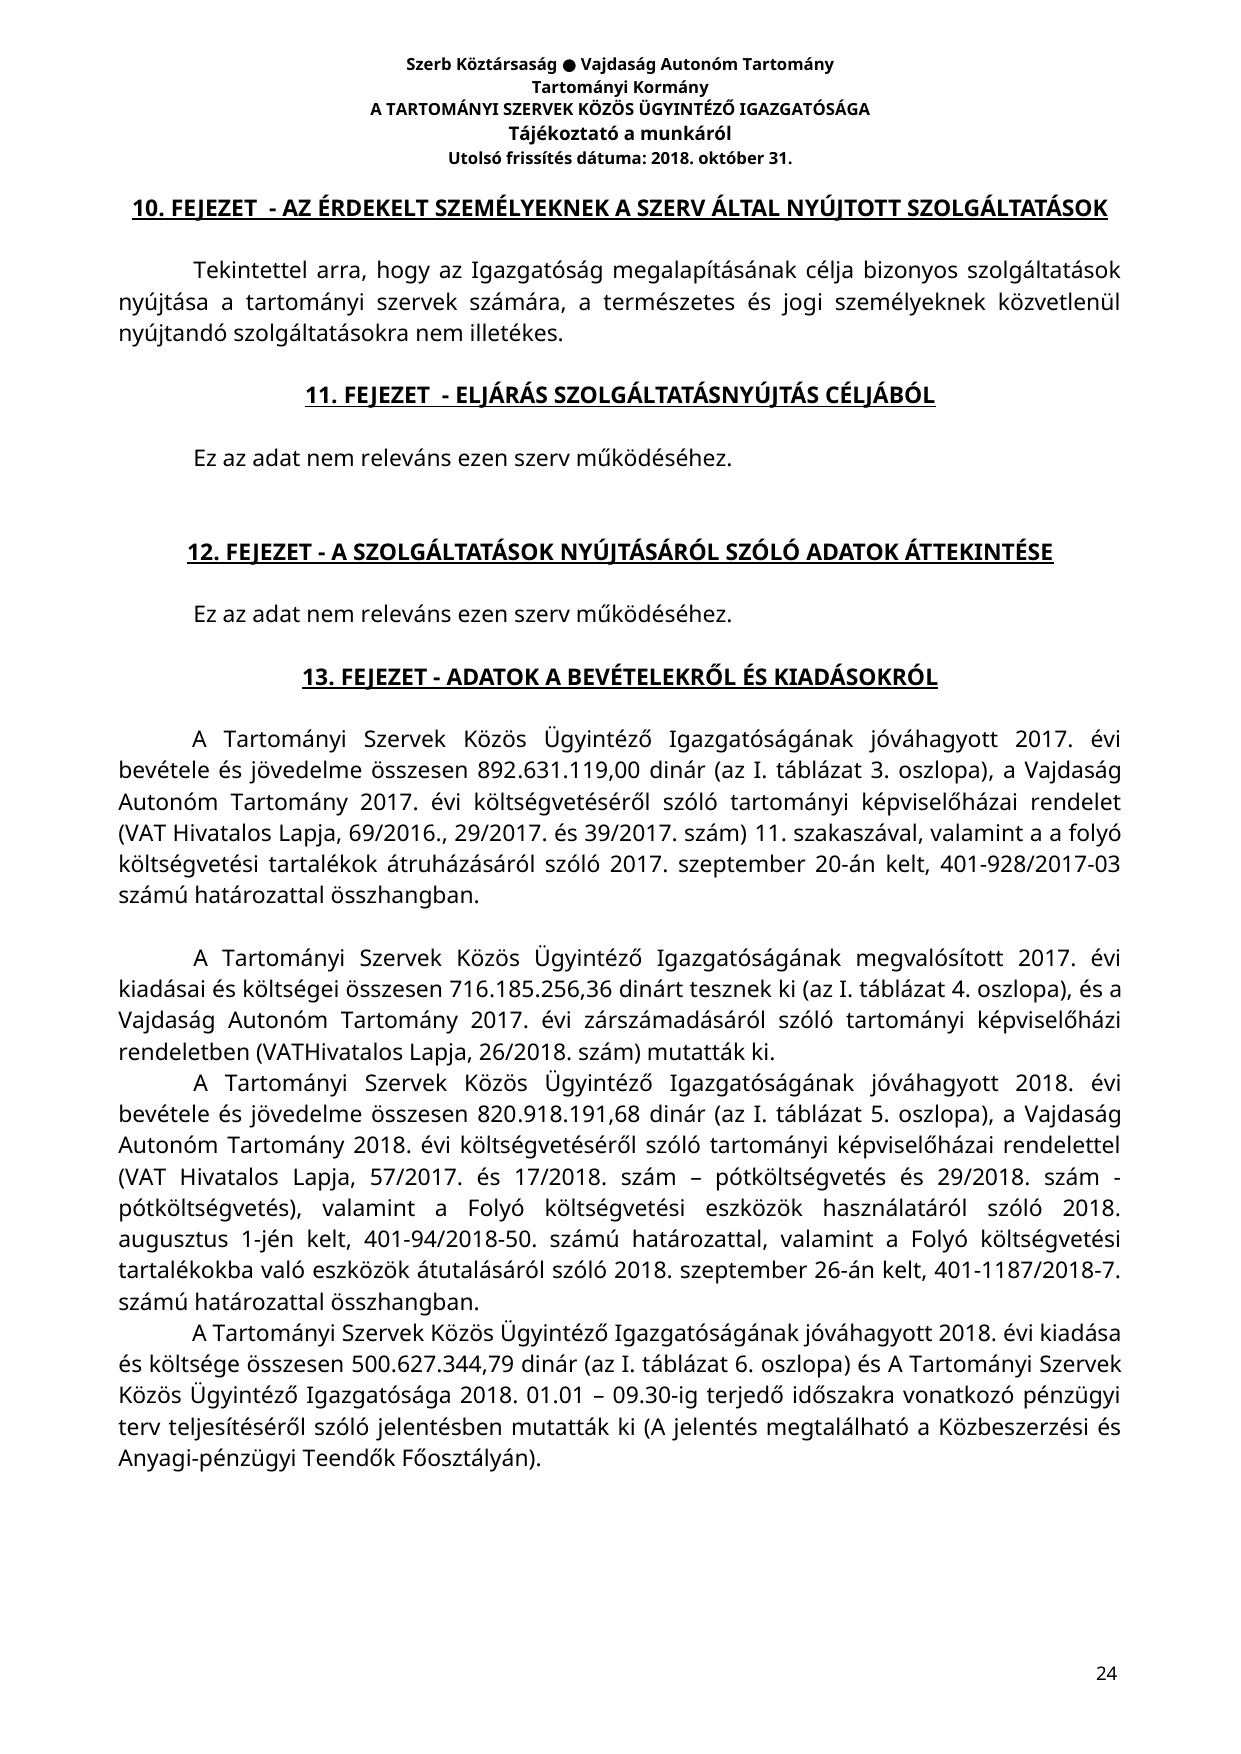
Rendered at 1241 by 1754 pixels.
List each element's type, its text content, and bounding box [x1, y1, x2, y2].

subtitle 11. FEJEZET - ELJÁRÁS SZOLGÁLTATÁSNYÚJTÁS CÉLJÁBÓL [118, 379, 1122, 410]
subtitle 13. FEJEZET - ADATOK A BEVÉTELEKRŐL ÉS KIADÁSOKRÓL [118, 660, 1122, 692]
text Ez az adat nem releváns ezen szerv működéséhez. [118, 442, 1122, 473]
text A Tartományi Szervek Közös Ügyintéző Igazgatóságának megvalósított 2017. évi kiadásai és költségei összesen 716.185.256,36 dinárt tesznek ki (az I. táblázat 4. oszlopa), és a Vajdaság Autonóm Tartomány 2017. évi zárszámadásáról szóló tartományi képviselőházi rendeletben (VATHivatalos Lapja, 26/2018. szám) mutatták ki. [118, 942, 1122, 1067]
text Tekintettel arra, hogy az Igazgatóság megalapításának célja bizonyos szolgáltatások nyújtása a tartományi szervek számára, a természetes és jogi személyeknek közvetlenül nyújtandó szolgáltatásokra nem illetékes. [118, 254, 1122, 348]
text A Tartományi Szervek Közös Ügyintéző Igazgatóságának jóváhagyott 2018. évi kiadása és költsége összesen 500.627.344,79 dinár (az I. táblázat 6. oszlopa) és A Tartományi Szervek Közös Ügyintéző Igazgatósága 2018. 01.01 – 09.30-ig terjedő időszakra vonatkozó pénzügyi terv teljesítéséről szóló jelentésben mutatták ki (A jelentés megtalálható a Közbeszerzési és Anyagi-pénzügyi Teendők Főosztályán). [118, 1317, 1122, 1473]
text Ez az adat nem releváns ezen szerv működéséhez. [118, 598, 1122, 629]
text A Tartományi Szervek Közös Ügyintéző Igazgatóságának jóváhagyott 2017. évi bevétele és jövedelme összesen 892.631.119,00 dinár (az I. táblázat 3. oszlopa), a Vajdaság Autonóm Tartomány 2017. évi költségvetéséről szóló tartományi képviselőházai rendelet (VAT Hivatalos Lapja, 69/2016., 29/2017. és 39/2017. szám) 11. szakaszával, valamint a a folyó költségvetési tartalékok átruházásáról szóló 2017. szeptember 20-án kelt, 401-928/2017-03 számú határozattal összhangban. [118, 723, 1122, 910]
subtitle 12. FEJEZET - A SZOLGÁLTATÁSOK NYÚJTÁSÁRÓL SZÓLÓ ADATOK ÁTTEKINTÉSE [118, 535, 1122, 567]
subtitle 10. FEJEZET - AZ ÉRDEKELT SZEMÉLYEKNEK A SZERV ÁLTAL NYÚJTOTT SZOLGÁLTATÁSOK [118, 192, 1122, 223]
text A Tartományi Szervek Közös Ügyintéző Igazgatóságának jóváhagyott 2018. évi bevétele és jövedelme összesen 820.918.191,68 dinár (az I. táblázat 5. oszlopa), a Vajdaság Autonóm Tartomány 2018. évi költségvetéséről szóló tartományi képviselőházai rendelettel (VAT Hivatalos Lapja, 57/2017. és 17/2018. szám – pótköltségvetés és 29/2018. szám - pótköltségvetés), valamint a Folyó költségvetési eszközök használatáról szóló 2018. augusztus 1-jén kelt, 401-94/2018-50. számú határozattal, valamint a Folyó költségvetési tartalékokba való eszközök átutalásáról szóló 2018. szeptember 26-án kelt, 401-1187/2018-7. számú határozattal összhangban. [118, 1067, 1122, 1317]
